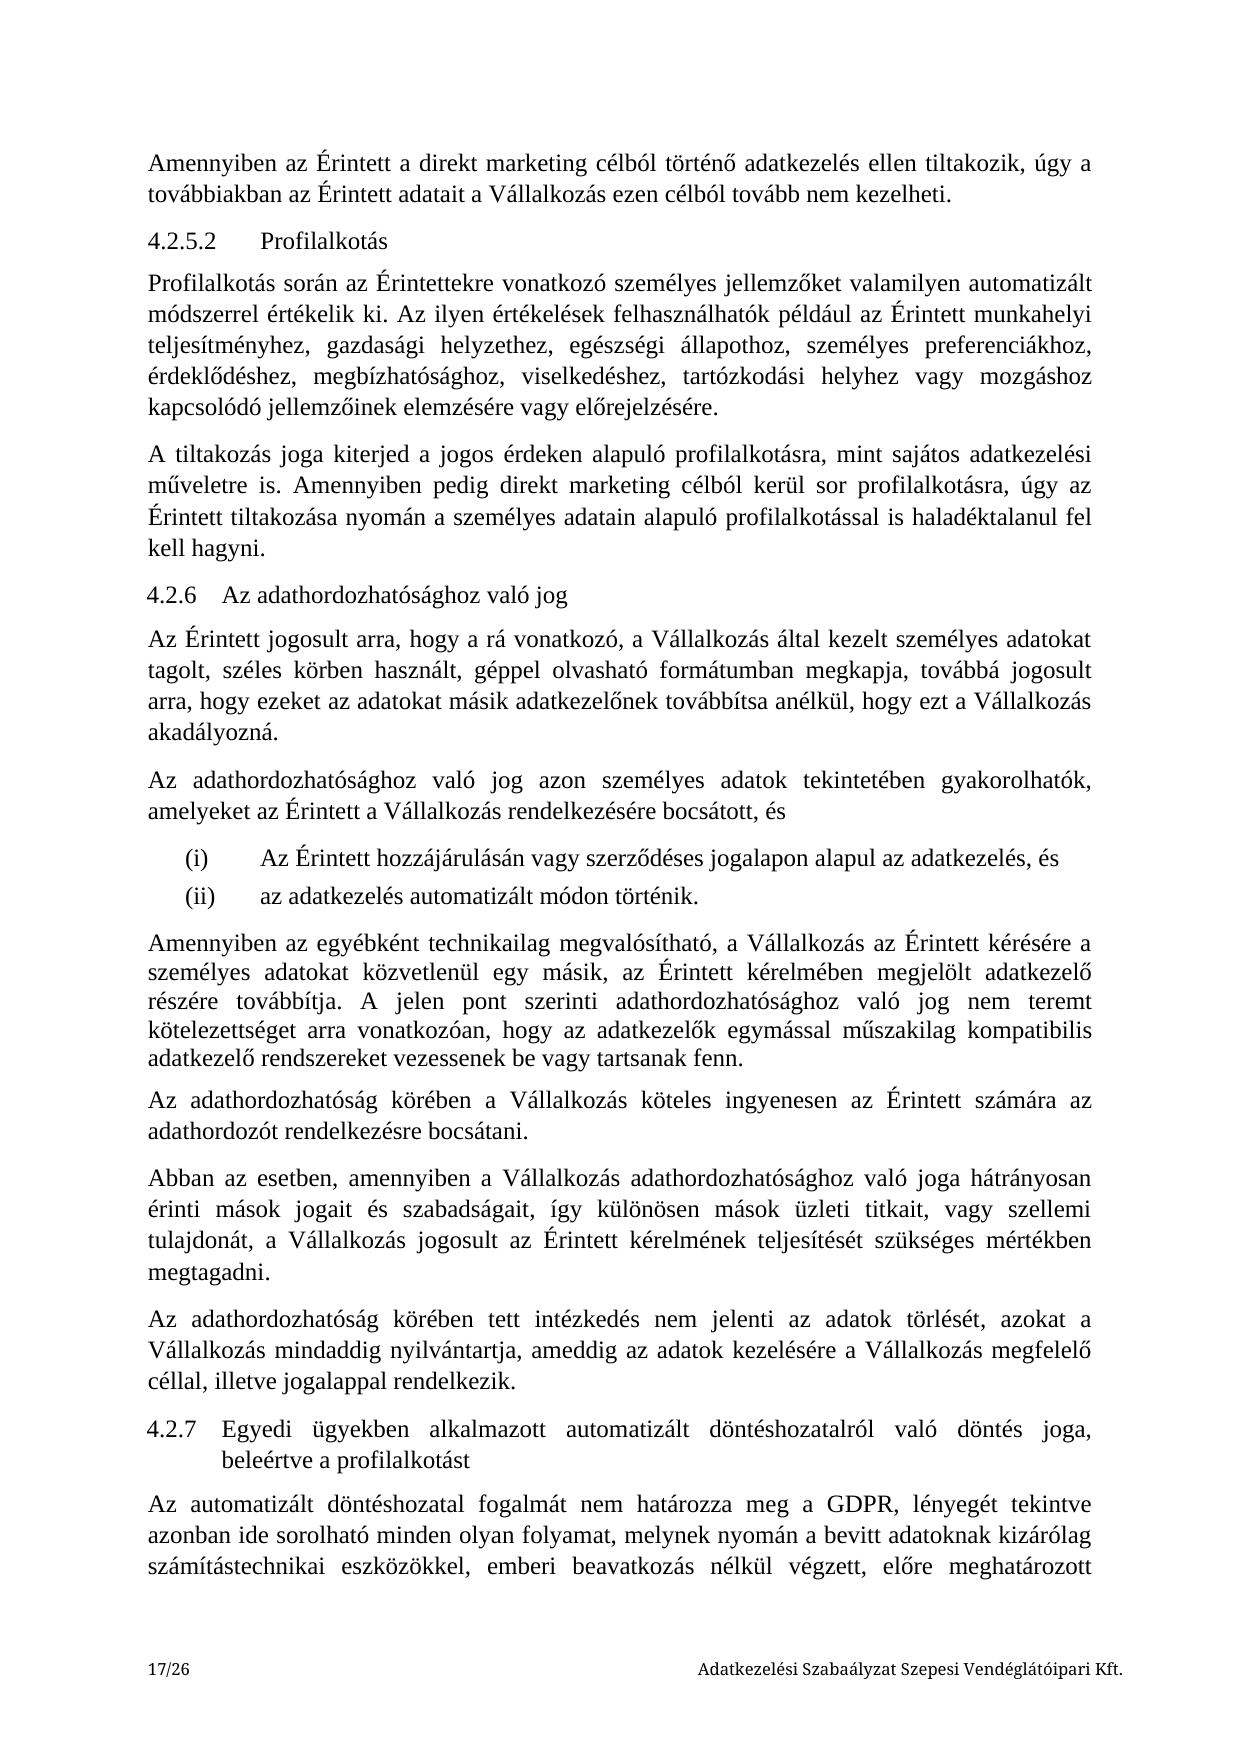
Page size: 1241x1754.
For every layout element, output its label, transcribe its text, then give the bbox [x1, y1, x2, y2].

text Amennyiben az Érintett a direkt marketing célból történő adatkezelés ellen tiltakozik, úgy a továbbiakban az Érintett adatait a Vállalkozás ezen célból tovább nem kezelheti. [148, 148, 1093, 207]
list az adatkezelés automatizált módon történik. [185, 881, 1093, 909]
list Az Érintett hozzájárulásán vagy szerződéses jogalapon alapul az adatkezelés, és [185, 843, 1093, 872]
text Profilalkotás során az Érintettekre vonatkozó személyes jellemzőket valamilyen automatizált módszerrel értékelik ki. Az ilyen értékelések felhasználhatók például az Érintett munkahelyi teljesítményhez, gazdasági helyzethez, egészségi állapothoz, személyes preferenciákhoz, érdeklődéshez, megbízhatósághoz, viselkedéshez, tartózkodási helyhez vagy mozgáshoz kapcsolódó jellemzőinek elemzésére vagy előrejelzésére. [148, 268, 1093, 421]
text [148, 1489, 1093, 1579]
text Az adathordozhatóság körében a Vállalkozás köteles ingyenesen az Érintett számára az adathordozót rendelkezésre bocsátani. [148, 1085, 1093, 1144]
text Az adathordozhatósághoz való jog azon személyes adatok tekintetében gyakorolhatók, amelyeket az Érintett a Vállalkozás rendelkezésére bocsátott, és [148, 765, 1093, 824]
list Amennyiben az egyébként technikailag megvalósítható, a Vállalkozás az Érintett kérésére a személyes adatokat közvetlenül egy másik, az Érintett kérelmében megjelölt adatkezelő részére továbbítja. A jelen pont szerinti adathordozhatósághoz való jog nem teremt kötelezettséget arra vonatkozóan, hogy az adatkezelők egymással műszakilag kompatibilis adatkezelő rendszereket vezessenek be vagy tartsanak fenn. [148, 928, 1093, 1072]
text Az Érintett jogosult arra, hogy a rá vonatkozó, a Vállalkozás által kezelt személyes adatokat tagolt, széles körben használt, géppel olvasható formátumban megkapja, továbbá jogosult arra, hogy ezeket az adatokat másik adatkezelőnek továbbítsa anélkül, hogy ezt a Vállalkozás akadályozná. [148, 624, 1093, 746]
text A tiltakozás joga kiterjed a jogos érdeken alapuló profilalkotásra, mint sajátos adatkezelési műveletre is. Amennyiben pedig direkt marketing célból kerül sor profilalkotásra, úgy az Érintett tiltakozása nyomán a személyes adatain alapuló profilalkotással is haladéktalanul fel kell hagyni. [148, 439, 1093, 561]
subtitle Az adathordozhatósághoz való jog [146, 580, 1093, 609]
list Profilalkotás [148, 226, 1093, 255]
text Abban az esetben, amennyiben a Vállalkozás adathordozhatósághoz való joga hátrányosan érinti mások jogait és szabadságait, így különösen mások üzleti titkait, vagy szellemi tulajdonát, a Vállalkozás jogosult az Érintett kérelmének teljesítését szükséges mértékben megtagadni. [148, 1163, 1093, 1285]
text Az adathordozhatóság körében tett intézkedés nem jelenti az adatok törlését, azokat a Vállalkozás mindaddig nyilvántartja, ameddig az adatok kezelésére a Vállalkozás megfelelő céllal, illetve jogalappal rendelkezik. [148, 1304, 1093, 1395]
subtitle Egyedi ügyekben alkalmazott automatizált döntéshozatalról való döntés joga, beleértve a profilalkotást [146, 1414, 1093, 1474]
